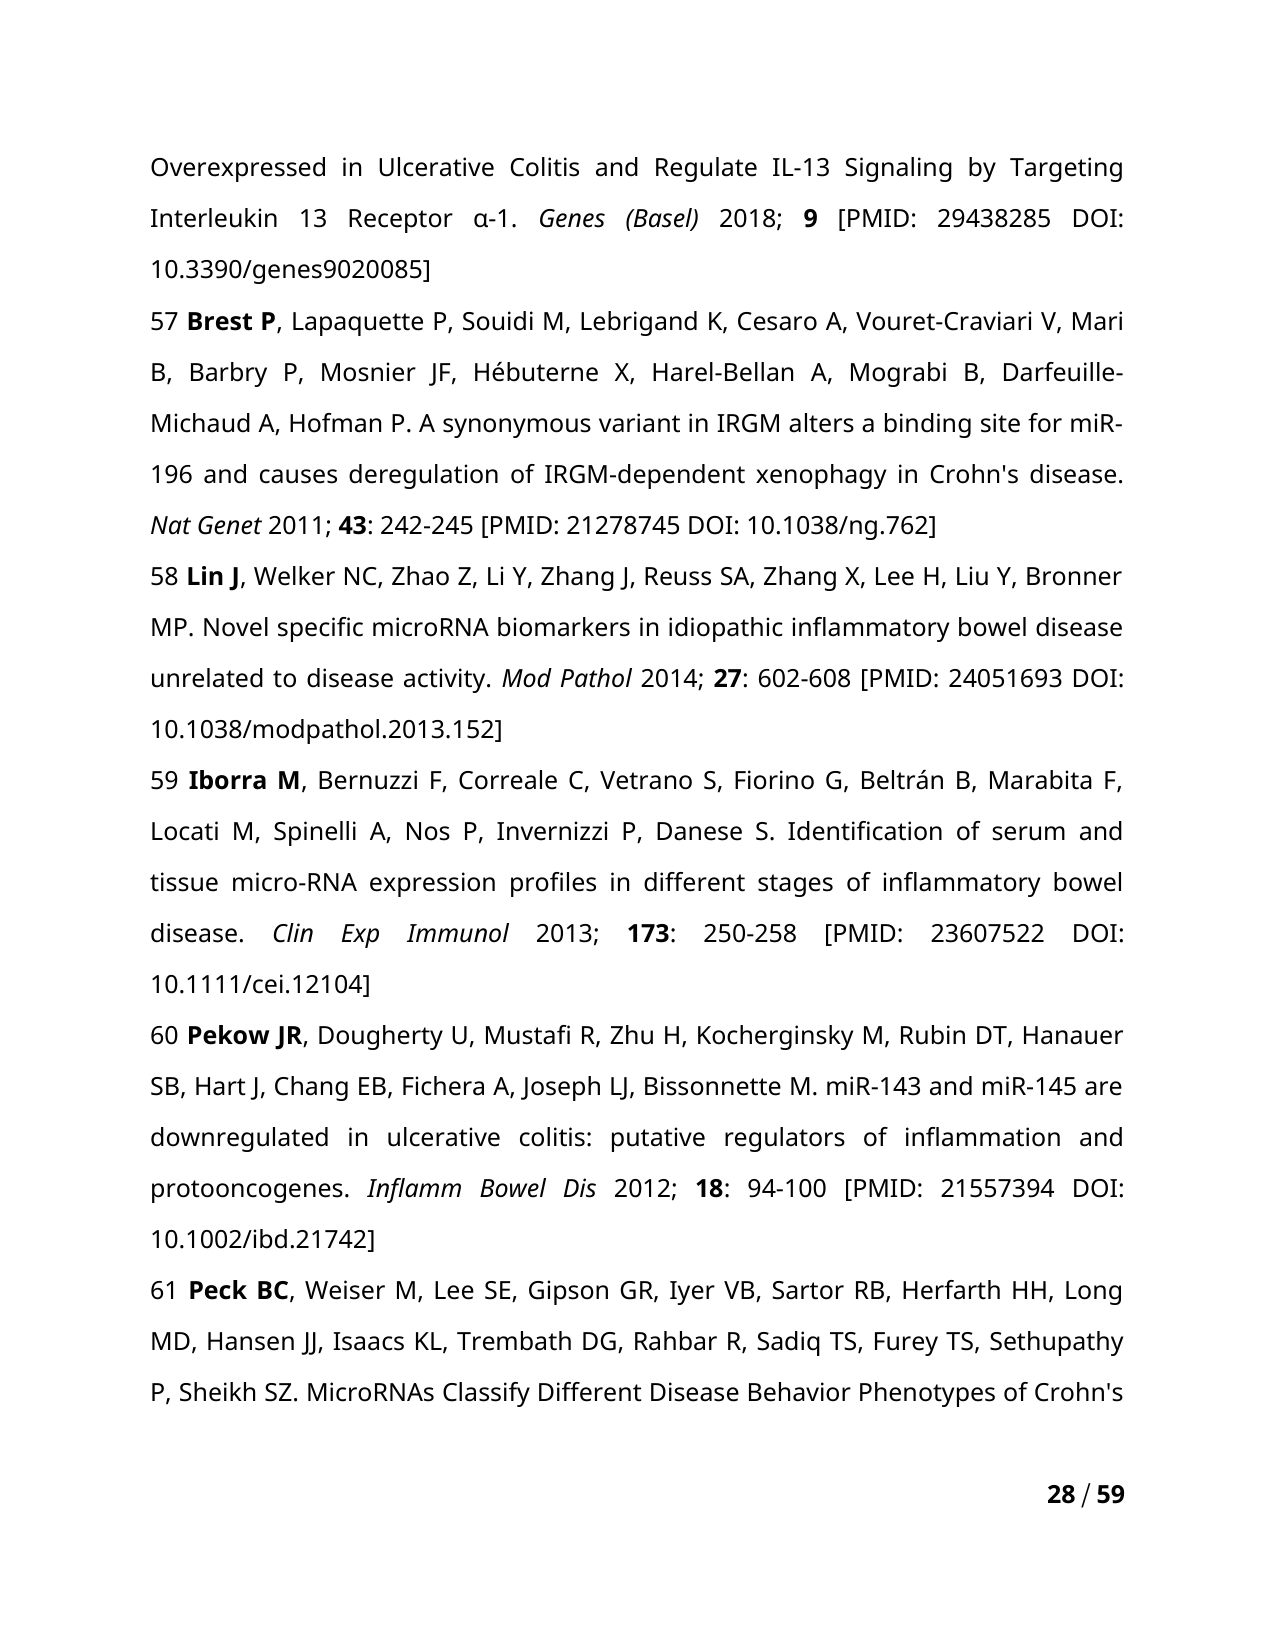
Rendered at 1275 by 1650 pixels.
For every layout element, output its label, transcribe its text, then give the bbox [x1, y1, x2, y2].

text 57 Brest P, Lapaquette P, Souidi M, Lebrigand K, Cesaro A, Vouret-Craviari V, Mari B, Barbry P, Mosnier JF, Hébuterne X, Harel-Bellan A, Mograbi B, Darfeuille-Michaud A, Hofman P. A synonymous variant in IRGM alters a binding site for miR-196 and causes deregulation of IRGM-dependent xenophagy in Crohn's disease. Nat Genet 2011; 43: 242-245 [PMID: 21278745 DOI: 10.1038/ng.762] [150, 303, 1125, 541]
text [150, 150, 1125, 286]
text 60 Pekow JR, Dougherty U, Mustafi R, Zhu H, Kocherginsky M, Rubin DT, Hanauer SB, Hart J, Chang EB, Fichera A, Joseph LJ, Bissonnette M. miR-143 and miR-145 are downregulated in ulcerative colitis: putative regulators of inflammation and protooncogenes. Inflamm Bowel Dis 2012; 18: 94-100 [PMID: 21557394 DOI: 10.1002/ibd.21742] [150, 1018, 1125, 1256]
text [150, 1273, 1125, 1409]
text 58 Lin J, Welker NC, Zhao Z, Li Y, Zhang J, Reuss SA, Zhang X, Lee H, Liu Y, Bronner MP. Novel specific microRNA biomarkers in idiopathic inflammatory bowel disease unrelated to disease activity. Mod Pathol 2014; 27: 602-608 [PMID: 24051693 DOI: 10.1038/modpathol.2013.152] [150, 558, 1125, 746]
text 59 Iborra M, Bernuzzi F, Correale C, Vetrano S, Fiorino G, Beltrán B, Marabita F, Locati M, Spinelli A, Nos P, Invernizzi P, Danese S. Identification of serum and tissue micro-RNA expression profiles in different stages of inflammatory bowel disease. Clin Exp Immunol 2013; 173: 250-258 [PMID: 23607522 DOI: 10.1111/cei.12104] [150, 762, 1125, 1001]
